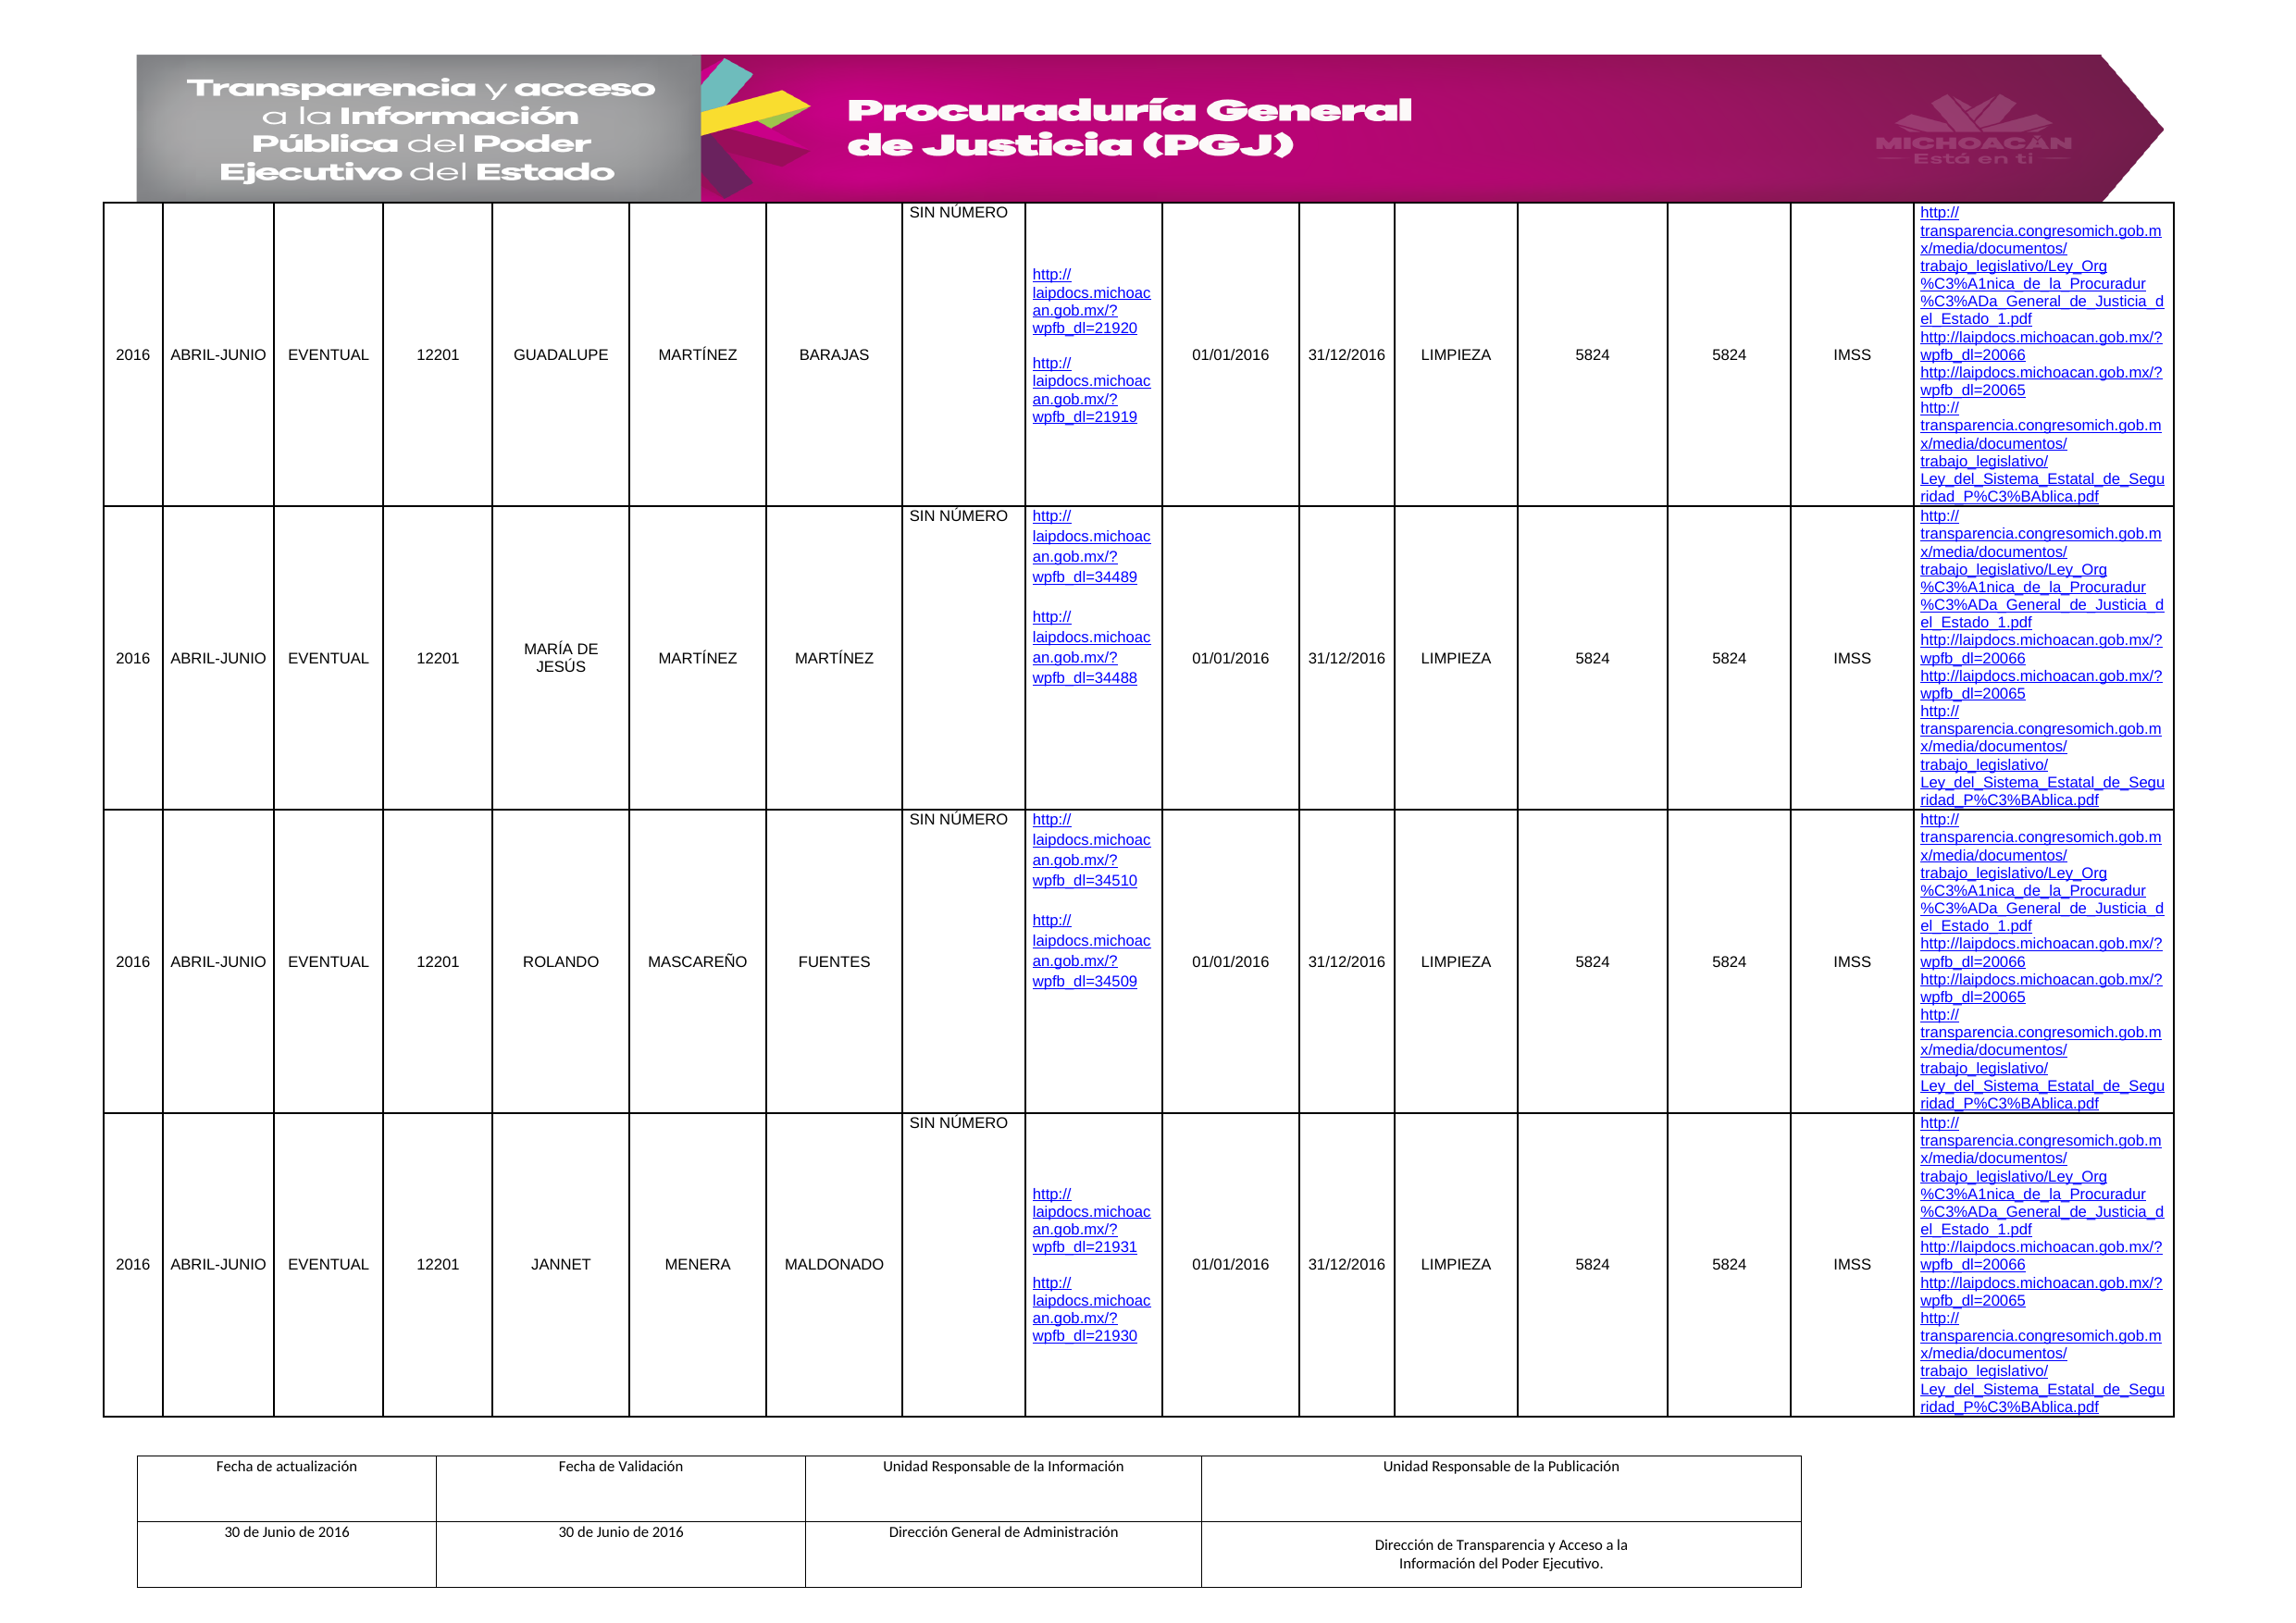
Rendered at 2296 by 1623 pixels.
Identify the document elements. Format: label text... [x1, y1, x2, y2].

table_cell 2016 [105, 204, 162, 505]
table_cell MARTÍNEZ [630, 204, 765, 505]
table_cell ABRIL-JUNIO [164, 811, 273, 1112]
table_cell http://laipdocs.michoacan.gob.mx/?wpfb_dl=34510 http://laipdocs.michoacan.gob.mx/?wpfb_dl=34509 [1026, 811, 1161, 1112]
table_cell SIN NÚMERO [903, 1114, 1024, 1416]
table_cell 12201 [384, 811, 491, 1112]
table_cell http://laipdocs.michoacan.gob.mx/?wpfb_dl=21920 http://laipdocs.michoacan.gob.mx/?wpfb_dl=21919 [1026, 204, 1161, 505]
table_cell MALDONADO [767, 1114, 901, 1416]
table_cell LIMPIEZA [1396, 811, 1517, 1112]
table_cell 01/01/2016 [1163, 507, 1298, 809]
table_cell IMSS [1792, 204, 1913, 505]
table_cell LIMPIEZA [1396, 507, 1517, 809]
table_cell EVENTUAL [275, 811, 382, 1112]
table_cell ROLANDO [493, 811, 628, 1112]
table_cell SIN NÚMERO [903, 204, 1024, 505]
table_cell IMSS [1792, 1114, 1913, 1416]
table_cell 31/12/2016 [1300, 1114, 1394, 1416]
table_cell EVENTUAL [275, 204, 382, 505]
table_cell 5824 [1519, 1114, 1667, 1416]
table_cell 12201 [384, 507, 491, 809]
table_cell EVENTUAL [275, 507, 382, 809]
table_cell ABRIL-JUNIO [164, 1114, 273, 1416]
table_cell 31/12/2016 [1300, 507, 1394, 809]
table_cell MASCAREÑO [630, 811, 765, 1112]
table_cell JANNET [493, 1114, 628, 1416]
table_cell 5824 [1519, 811, 1667, 1112]
table_cell 31/12/2016 [1300, 204, 1394, 505]
table_cell 5824 [1519, 507, 1667, 809]
table_cell MARÍA DE JESÚS [493, 507, 628, 809]
table_cell 2016 [105, 507, 162, 809]
table_cell 12201 [384, 204, 491, 505]
table_cell EVENTUAL [275, 1114, 382, 1416]
table_cell LIMPIEZA [1396, 1114, 1517, 1416]
table_cell 5824 [1669, 811, 1790, 1112]
table_cell 2016 [105, 811, 162, 1112]
table_cell ABRIL-JUNIO [164, 204, 273, 505]
table_cell http://laipdocs.michoacan.gob.mx/?wpfb_dl=21931 http://laipdocs.michoacan.gob.mx/?wpfb_dl=21930 [1026, 1114, 1161, 1416]
table_cell 12201 [384, 1114, 491, 1416]
table_cell 5824 [1669, 204, 1790, 505]
table_cell http://laipdocs.michoacan.gob.mx/?wpfb_dl=34489 http://laipdocs.michoacan.gob.mx/?wpfb_dl=34488 [1026, 507, 1161, 809]
table_cell BARAJAS [767, 204, 901, 505]
table_cell IMSS [1792, 811, 1913, 1112]
table_cell FUENTES [767, 811, 901, 1112]
table_cell MENERA [630, 1114, 765, 1416]
table_cell 01/01/2016 [1163, 204, 1298, 505]
table_cell MARTÍNEZ [767, 507, 901, 809]
table_cell 31/12/2016 [1300, 811, 1394, 1112]
table_cell MARTÍNEZ [630, 507, 765, 809]
table_cell 5824 [1669, 507, 1790, 809]
table_cell 01/01/2016 [1163, 811, 1298, 1112]
picture [136, 55, 2165, 202]
table_cell 5824 [1519, 204, 1667, 505]
table_cell 01/01/2016 [1163, 1114, 1298, 1416]
table_cell SIN NÚMERO [903, 507, 1024, 809]
table_cell 5824 [1669, 1114, 1790, 1416]
table_cell SIN NÚMERO [903, 811, 1024, 1112]
table_cell IMSS [1792, 507, 1913, 809]
table_cell 2016 [105, 1114, 162, 1416]
table_cell LIMPIEZA [1396, 204, 1517, 505]
table_cell ABRIL-JUNIO [164, 507, 273, 809]
table_cell GUADALUPE [493, 204, 628, 505]
